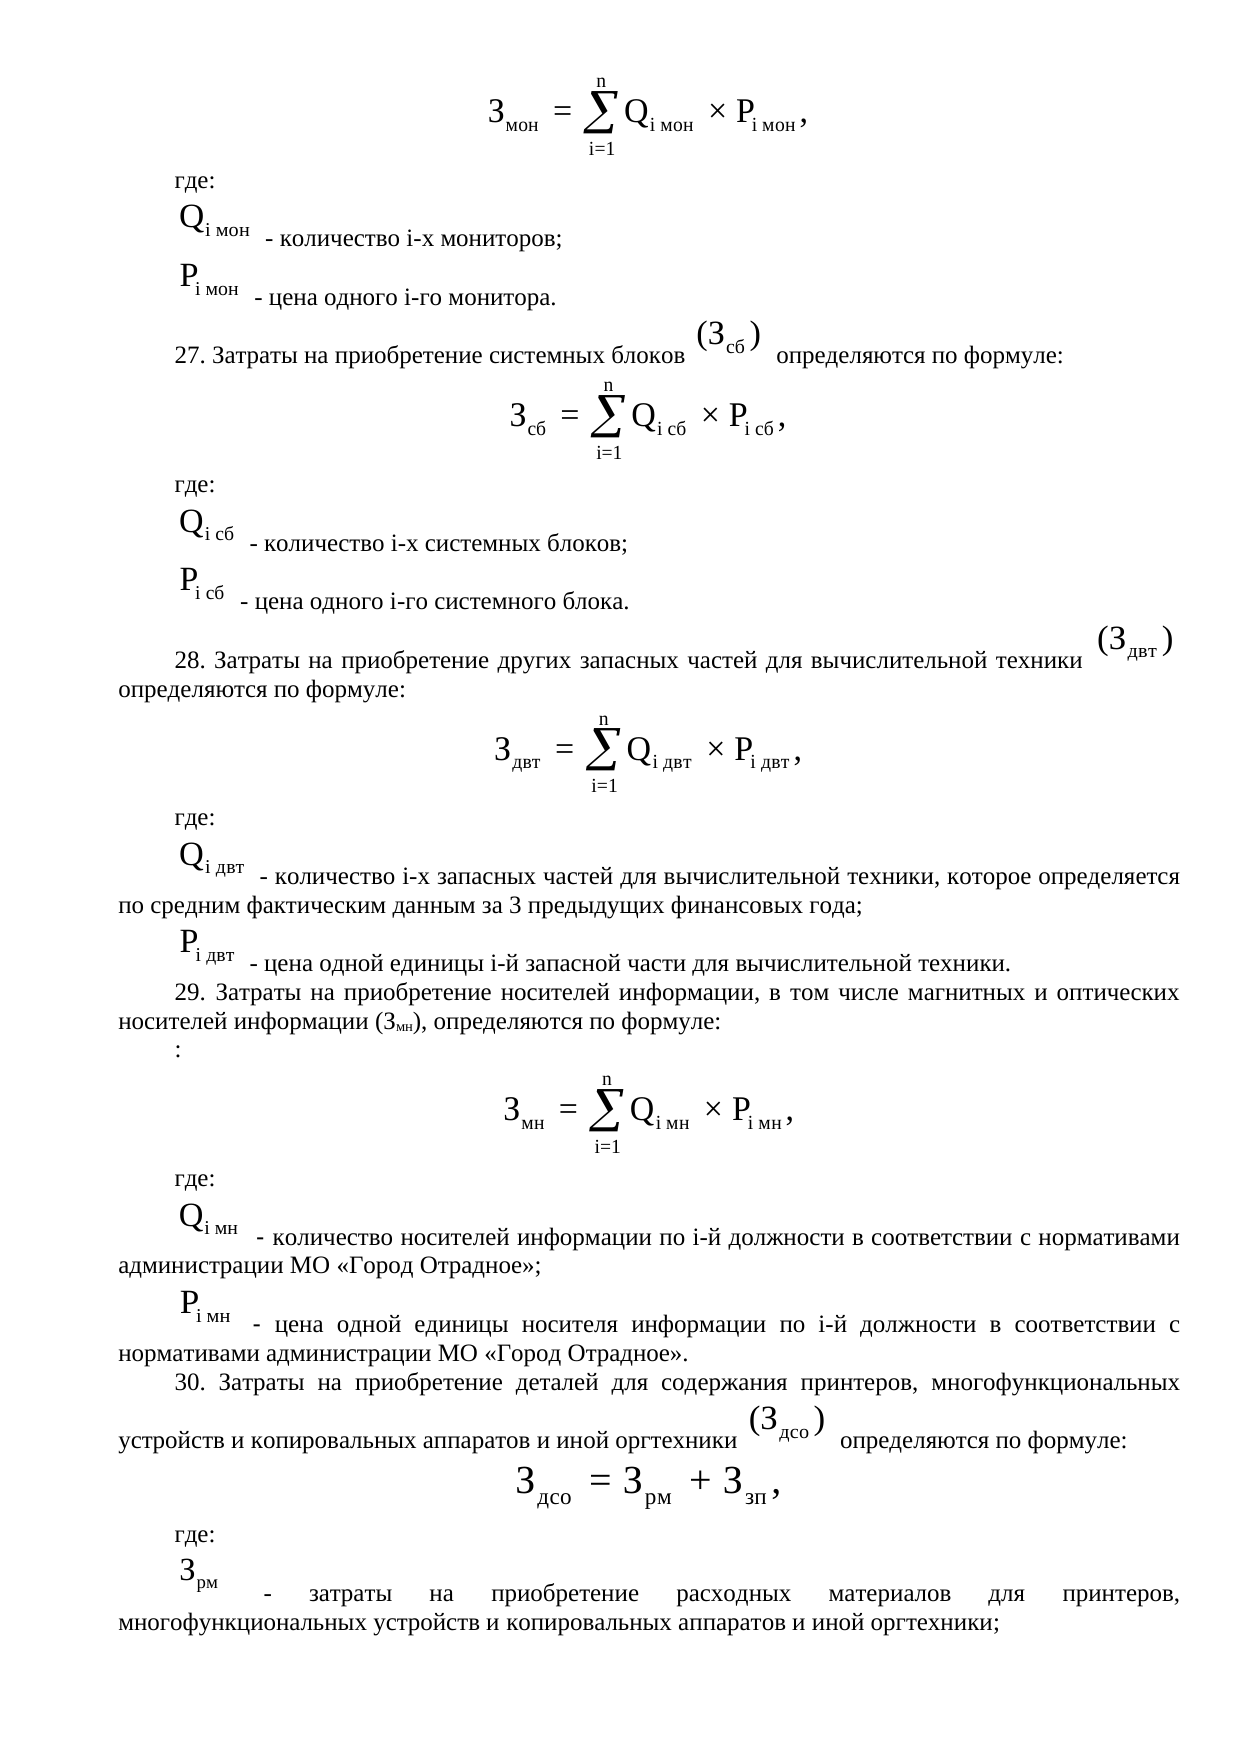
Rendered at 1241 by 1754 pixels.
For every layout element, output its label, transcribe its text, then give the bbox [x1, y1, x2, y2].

text 28. Затраты на приобретение других запасных частей для вычислительной техники определяются по формуле: [118, 615, 1181, 702]
text - количество i-х запасных частей для вычислительной техники, которое определяется по средним фактическим данным за 3 предыдущих финансовых года; [118, 831, 1181, 918]
text где: [118, 165, 1181, 194]
text - цена одной единицы носителя информации по i-й должности в соответствии с нормативами администрации МО «Город Отрадное». [118, 1279, 1181, 1367]
text : [118, 1034, 1181, 1063]
text где: [118, 1519, 1181, 1548]
text где: [118, 1163, 1181, 1192]
text - цена одного i-го системного блока. [118, 557, 1181, 615]
text где: [118, 469, 1181, 498]
text 30. Затраты на приобретение деталей для содержания принтеров, многофункциональных устройств и копировальных аппаратов и иной оргтехники определяются по формуле: [118, 1367, 1181, 1454]
text 27. Затраты на приобретение системных блоков определяются по формуле: [118, 311, 1181, 369]
text - количество i-х мониторов; [118, 194, 1181, 252]
text - затраты на приобретение расходных материалов для принтеров, многофункциональных устройств и копировальных аппаратов и иной оргтехники; [118, 1548, 1181, 1636]
text - цена одной единицы i-й запасной части для вычислительной техники. [118, 918, 1181, 977]
text - количество i-х системных блоков; [118, 498, 1181, 557]
text - цена одного i-го монитора. [118, 252, 1181, 311]
text 29. Затраты на приобретение носителей информации, в том числе магнитных и оптических носителей информации (Змн), определяются по формуле: [118, 977, 1181, 1034]
text где: [118, 802, 1181, 831]
text - количество носителей информации по i-й должности в соответствии с нормативами администрации МО «Город Отрадное»; [118, 1192, 1181, 1279]
